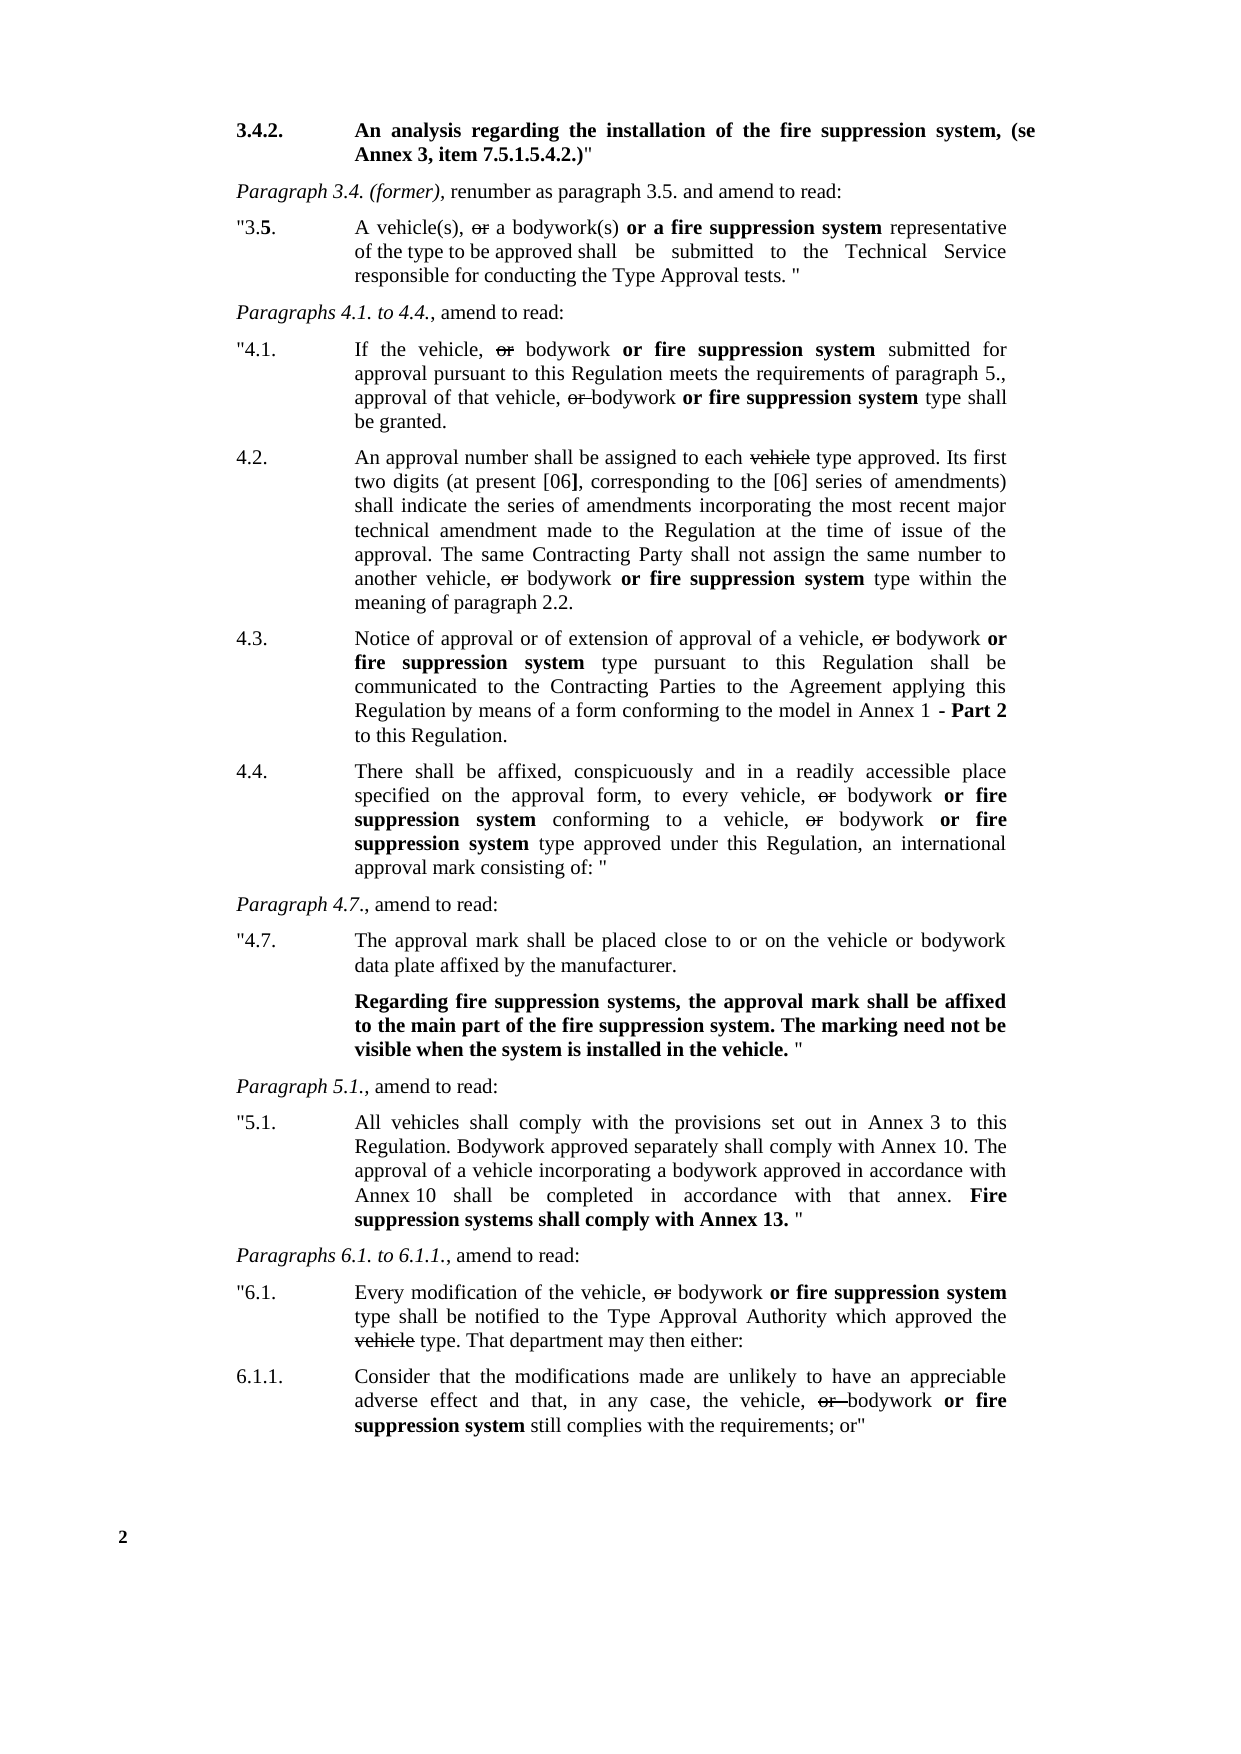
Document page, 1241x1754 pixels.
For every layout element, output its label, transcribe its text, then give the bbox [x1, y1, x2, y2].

text 4.3. Notice of approval or of extension of approval of a vehicle, or bodywork or fire suppression system type pursuant to this Regulation shall be communicated to the Contracting Parties to the Agreement applying this Regulation by means of a form conforming to the model in Annex 1 - Part 2 to this Regulation. [236, 626, 1007, 747]
text "6.1. Every modification of the vehicle, or bodywork or fire suppression system type shall be notified to the Type Approval Authority which approved the vehicle type. That department may then either: [236, 1280, 1007, 1352]
text 4.4. There shall be affixed, conspicuously and in a readily accessible place specified on the approval form, to every vehicle, or bodywork or fire suppression system conforming to a vehicle, or bodywork or fire suppression system type approved under this Regulation, an international approval mark consisting of: " [236, 759, 1007, 879]
text Paragraphs 4.1. to 4.4., amend to read: [236, 300, 1007, 324]
text "4.1. If the vehicle, or bodywork or fire suppression system submitted for approval pursuant to this Regulation meets the requirements of paragraph 5., approval of that vehicle, or bodywork or fire suppression system type shall be granted. [236, 337, 1007, 433]
text "5.1. All vehicles shall comply with the provisions set out in Annex 3 to this Regulation. Bodywork approved separately shall comply with Annex 10. The approval of a vehicle incorporating a bodywork approved in accordance with Annex 10 shall be completed in accordance with that annex. Fire suppression systems shall comply with Annex 13. " [236, 1110, 1007, 1231]
text 4.2. An approval number shall be assigned to each vehicle type approved. Its first two digits (at present [06], corresponding to the [06] series of amendments) shall indicate the series of amendments incorporating the most recent major technical amendment made to the Regulation at the time of issue of the approval. The same Contracting Party shall not assign the same number to another vehicle, or bodywork or fire suppression system type within the meaning of paragraph 2.2. [236, 445, 1007, 614]
text Regarding fire suppression systems, the approval mark shall be affixed to the main part of the fire suppression system. The marking need not be visible when the system is installed in the vehicle. " [236, 989, 1007, 1061]
text Paragraph 3.4. (former), renumber as paragraph 3.5. and amend to read: [236, 179, 1037, 203]
text "3.5. A vehicle(s), or a bodywork(s) or a fire suppression system representative of the type to be approved shall be submitted to the Technical Service responsible for conducting the Type Approval tests. " [236, 215, 1007, 287]
text Paragraphs 6.1. to 6.1.1., amend to read: [236, 1243, 1007, 1267]
text 3.4.2. An analysis regarding the installation of the fire suppression system, (se Annex 3, item 7.5.1.5.4.2.)" [236, 118, 1037, 166]
text 6.1.1. Consider that the modifications made are unlikely to have an appreciable adverse effect and that, in any case, the vehicle, or bodywork or fire suppression system still complies with the requirements; or" [236, 1364, 1007, 1437]
text Paragraph 4.7., amend to read: [236, 892, 1007, 916]
text "4.7. The approval mark shall be placed close to or on the vehicle or bodywork data plate affixed by the manufacturer. [236, 928, 1007, 977]
text Paragraph 5.1., amend to read: [236, 1074, 1037, 1098]
